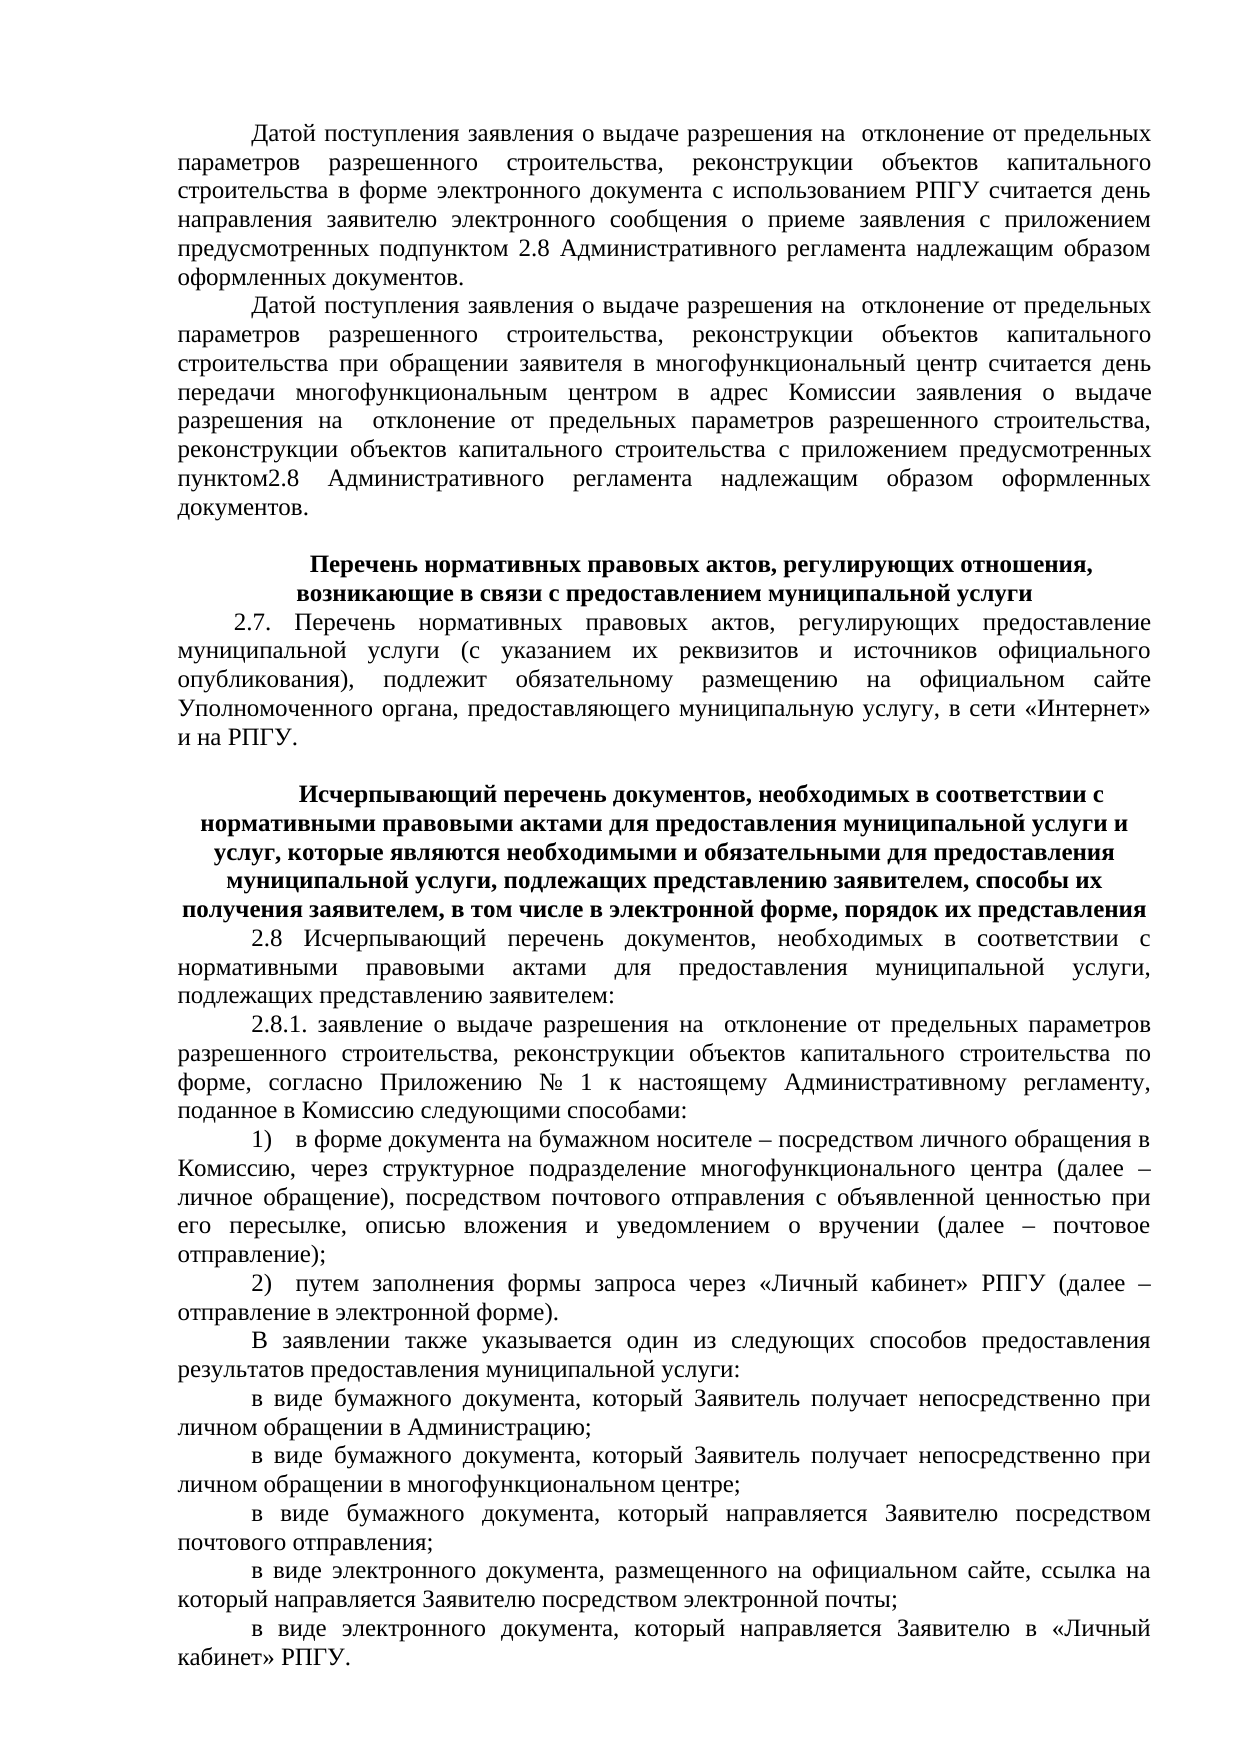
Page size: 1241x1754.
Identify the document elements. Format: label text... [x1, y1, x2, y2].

text Датой поступления заявления о выдаче разрешения на отклонение от предельных параметров разрешенного строительства, реконструкции объектов капитального строительства в форме электронного документа с использованием РПГУ считается день направления заявителю электронного сообщения о приеме заявления с приложением предусмотренных подпунктом 2.8 Административного регламента надлежащим образом оформленных документов. [177, 118, 1152, 291]
text в виде электронного документа, размещенного на официальном сайте, ссылка на который направляется Заявителю посредством электронной почты; [177, 1556, 1152, 1613]
text в виде бумажного документа, который Заявитель получает непосредственно при личном обращении в многофункциональном центре; [177, 1441, 1152, 1498]
text в виде электронного документа, который направляется Заявителю в «Личный кабинет» РПГУ. [177, 1613, 1152, 1671]
text 2.8.1. заявление о выдаче разрешения на отклонение от предельных параметров разрешенного строительства, реконструкции объектов капитального строительства по форме, согласно Приложению № 1 к настоящему Административному регламенту, поданное в Комиссию следующими способами: [177, 1009, 1152, 1124]
text в виде бумажного документа, который Заявитель получает непосредственно при личном обращении в Администрацию; [177, 1383, 1152, 1441]
text 2.7. Перечень нормативных правовых актов, регулирующих предоставление муниципальной услуги (с указанием их реквизитов и источников официального опубликования), подлежит обязательному размещению на официальном сайте Уполномоченного органа, предоставляющего муниципальную услугу, в сети «Интернет» и на РПГУ. [177, 607, 1152, 751]
text в виде бумажного документа, который направляется Заявителю посредством почтового отправления; [177, 1498, 1152, 1556]
text Исчерпывающий перечень документов, необходимых в соответствии с нормативными правовыми актами для предоставления муниципальной услуги и услуг, которые являются необходимыми и обязательными для предоставления муниципальной услуги, подлежащих представлению заявителем, способы их получения заявителем, в том числе в электронной форме, порядок их представления [177, 779, 1152, 923]
text В заявлении также указывается один из следующих способов предоставления результатов предоставления муниципальной услуги: [177, 1326, 1152, 1383]
list путем заполнения формы запроса через «Личный кабинет» РПГУ (далее – отправление в электронной форме). [177, 1268, 1152, 1326]
list в форме документа на бумажном носителе – посредством личного обращения в Комиссию, через структурное подразделение многофункционального центра (далее – личное обращение), посредством почтового отправления с объявленной ценностью при его пересылке, описью вложения и уведомлением о вручении (далее – почтовое отправление); [177, 1124, 1152, 1268]
text 2.8 Исчерпывающий перечень документов, необходимых в соответствии с нормативными правовыми актами для предоставления муниципальной услуги, подлежащих представлению заявителем: [177, 923, 1152, 1009]
text Датой поступления заявления о выдаче разрешения на отклонение от предельных параметров разрешенного строительства, реконструкции объектов капитального строительства при обращении заявителя в многофункциональный центр считается день передачи многофункциональным центром в адрес Комиссии заявления о выдаче разрешения на отклонение от предельных параметров разрешенного строительства, реконструкции объектов капитального строительства с приложением предусмотренных пунктом2.8 Административного регламента надлежащим образом оформленных документов. [177, 291, 1152, 521]
text Перечень нормативных правовых актов, регулирующих отношения, возникающие в связи с предоставлением муниципальной услуги [177, 549, 1152, 607]
